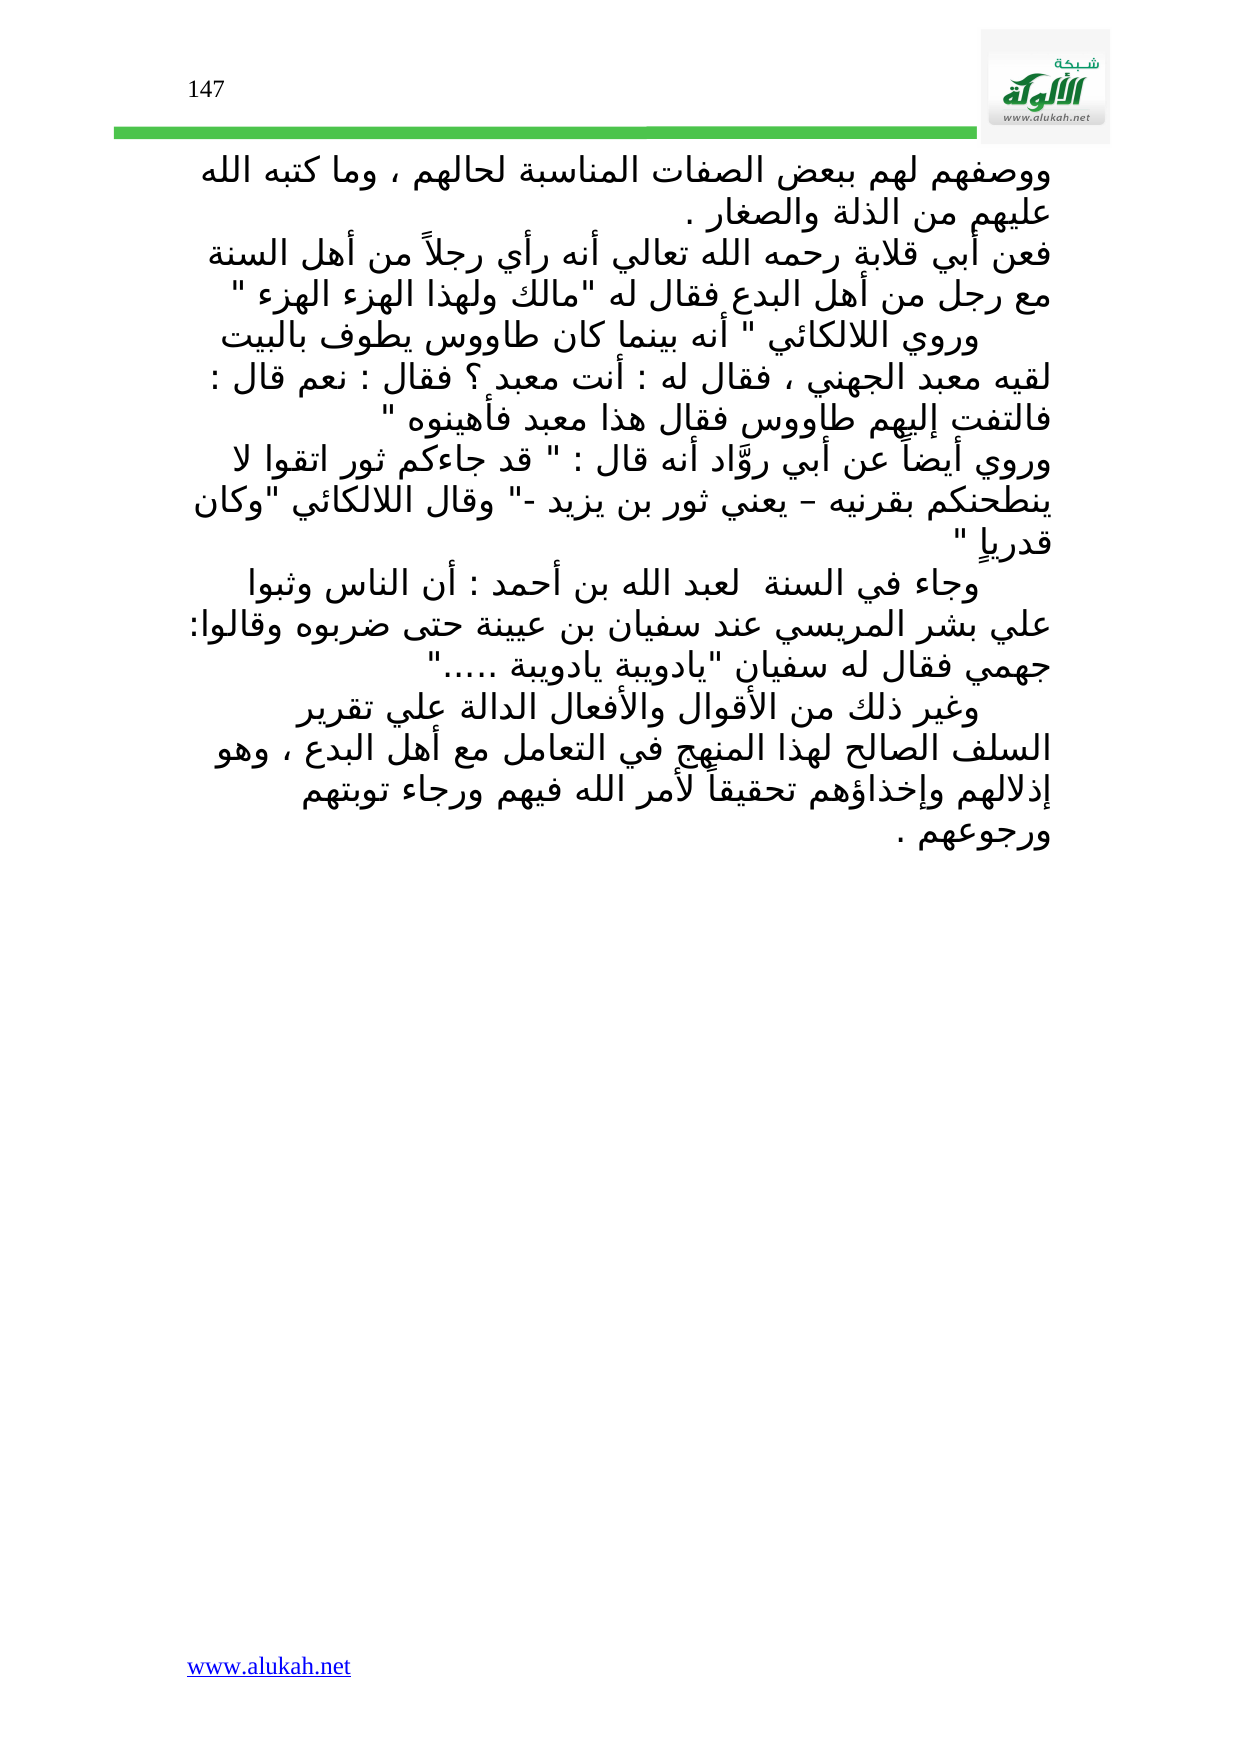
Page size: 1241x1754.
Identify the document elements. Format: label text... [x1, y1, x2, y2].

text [187, 150, 1053, 232]
text وغير ذلك من الأقوال والأفعال الدالة علي تقرير السلف الصالح لهذا المنهج في التعامل مع أهل البدع ، وهو إذلالهم وإخذاؤهم تحقيقاً لأمر الله فيهم ورجاء توبتهم ورجوعهم . [187, 686, 1053, 851]
text وروي أيضاً عن أبي روَّاد أنه قال : " قد جاءكم ثور اتقوا لا ينطحنكم بقرنيه – يعني ثور بن يزيد -" وقال اللالكائي "وكان قدرياٍ " [187, 439, 1053, 562]
text وجاء في السنة لعبد الله بن أحمد : أن الناس وثبوا علي بشر المريسي عند سفيان بن عيينة حتى ضربوه وقالوا: جهمي فقال له سفيان "يادويبة يادويبة ....." [187, 562, 1053, 686]
text وروي اللالكائي " أنه بينما كان طاووس يطوف بالبيت لقيه معبد الجهني ، فقال له : أنت معبد ؟ فقال : نعم قال : فالتفت إليهم طاووس فقال هذا معبد فأهينوه " [187, 315, 1053, 439]
text فعن أبي قلابة رحمه الله تعالي أنه رأي رجلاً من أهل السنة مع رجل من أهل البدع فقال له "مالك ولهذا الهزء الهزء " [187, 232, 1053, 315]
